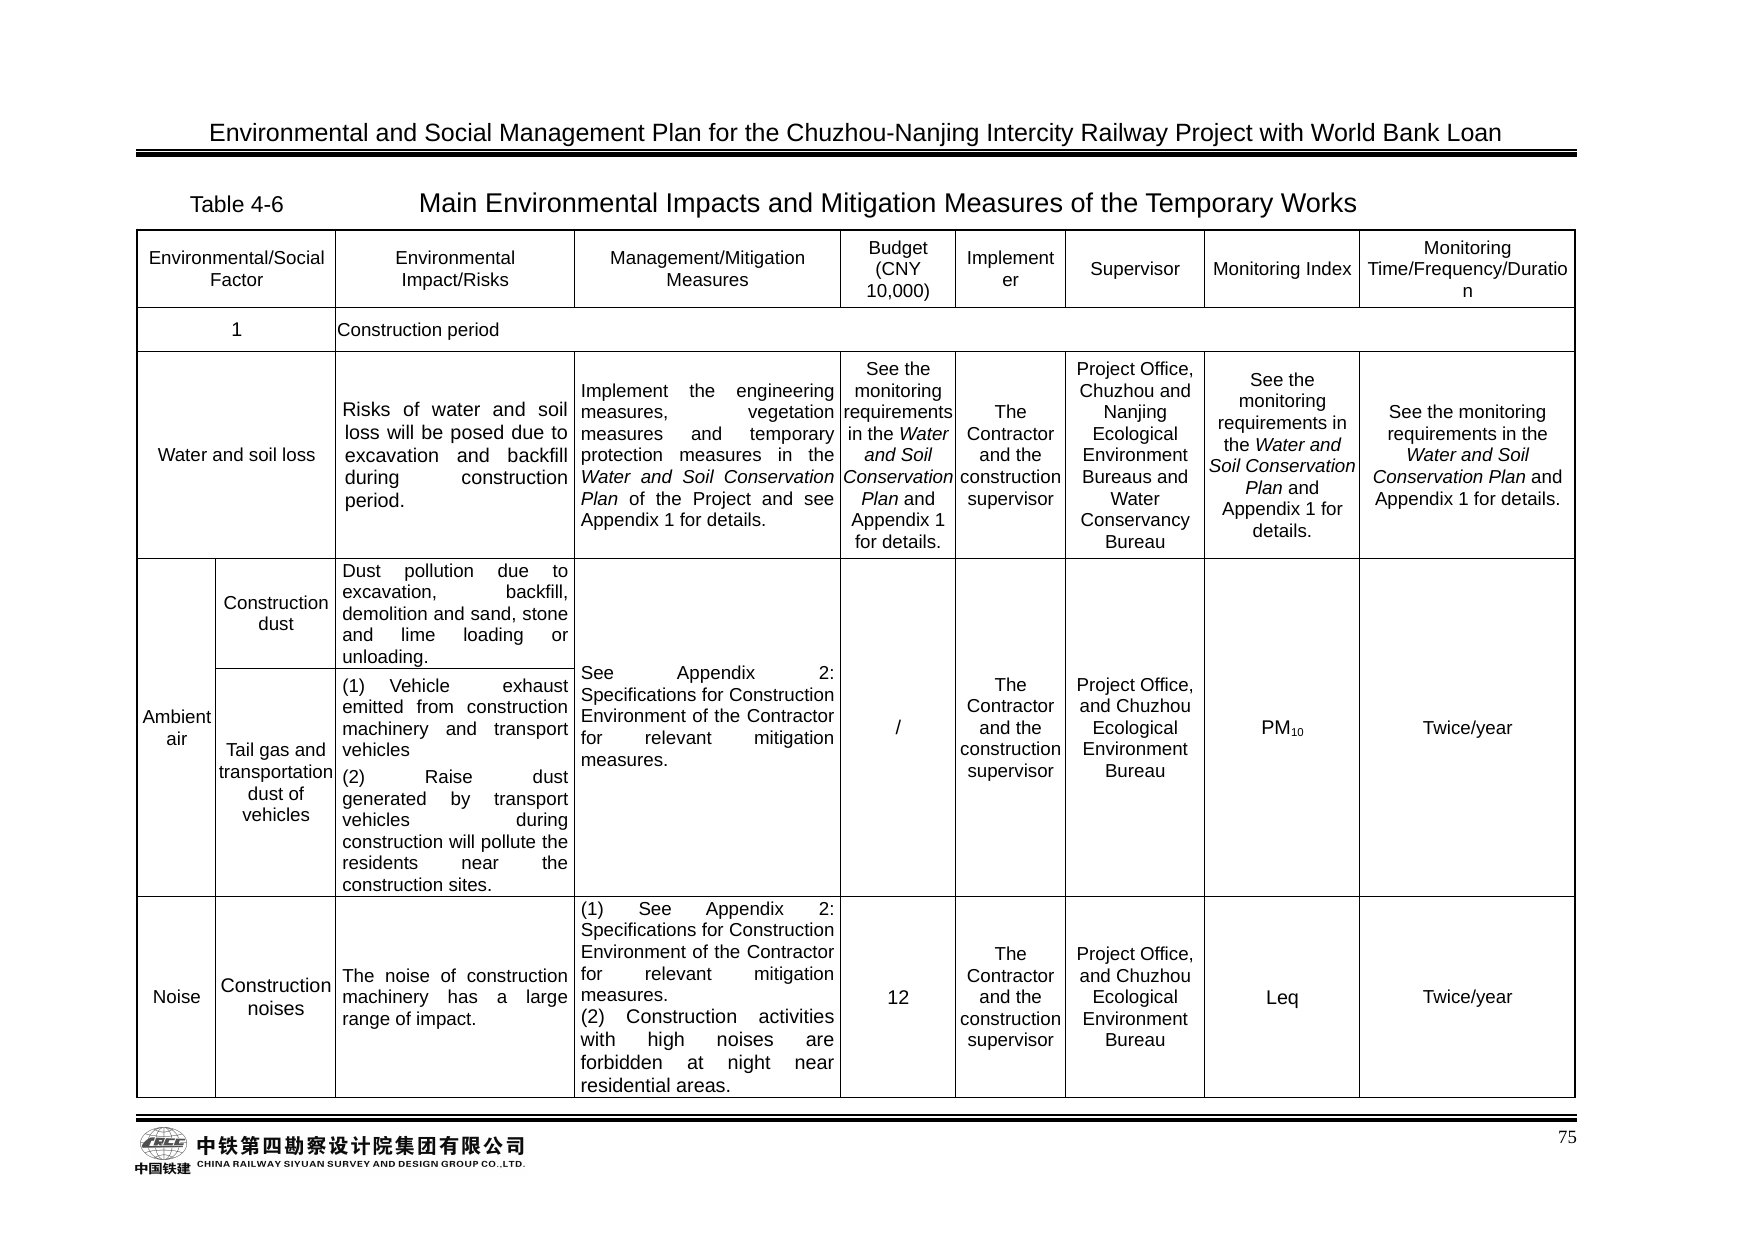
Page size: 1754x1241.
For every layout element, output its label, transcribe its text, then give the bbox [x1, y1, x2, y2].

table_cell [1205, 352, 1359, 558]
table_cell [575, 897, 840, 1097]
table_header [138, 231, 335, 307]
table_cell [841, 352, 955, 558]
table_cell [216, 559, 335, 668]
text Table 4-6 Main Environmental Impacts and Mitigation Measures of the Temporary Works [137, 177, 1575, 229]
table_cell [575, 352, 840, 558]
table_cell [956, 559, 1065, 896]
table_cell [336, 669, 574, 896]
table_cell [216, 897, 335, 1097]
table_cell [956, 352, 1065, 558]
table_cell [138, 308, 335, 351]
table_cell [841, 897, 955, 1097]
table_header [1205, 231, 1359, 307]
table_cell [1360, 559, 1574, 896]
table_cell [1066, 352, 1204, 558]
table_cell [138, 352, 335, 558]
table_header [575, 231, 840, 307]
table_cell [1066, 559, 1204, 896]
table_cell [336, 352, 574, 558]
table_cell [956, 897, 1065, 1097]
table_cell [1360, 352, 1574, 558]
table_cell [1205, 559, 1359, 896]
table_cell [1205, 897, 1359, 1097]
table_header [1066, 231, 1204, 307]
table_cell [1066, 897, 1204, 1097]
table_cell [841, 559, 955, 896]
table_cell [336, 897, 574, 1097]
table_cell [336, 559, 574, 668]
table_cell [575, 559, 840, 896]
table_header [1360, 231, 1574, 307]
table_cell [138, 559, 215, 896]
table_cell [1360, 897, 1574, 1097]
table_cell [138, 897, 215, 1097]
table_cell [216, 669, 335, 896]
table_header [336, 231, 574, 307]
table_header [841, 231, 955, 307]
picture [131, 1126, 528, 1177]
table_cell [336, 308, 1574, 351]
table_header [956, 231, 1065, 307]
